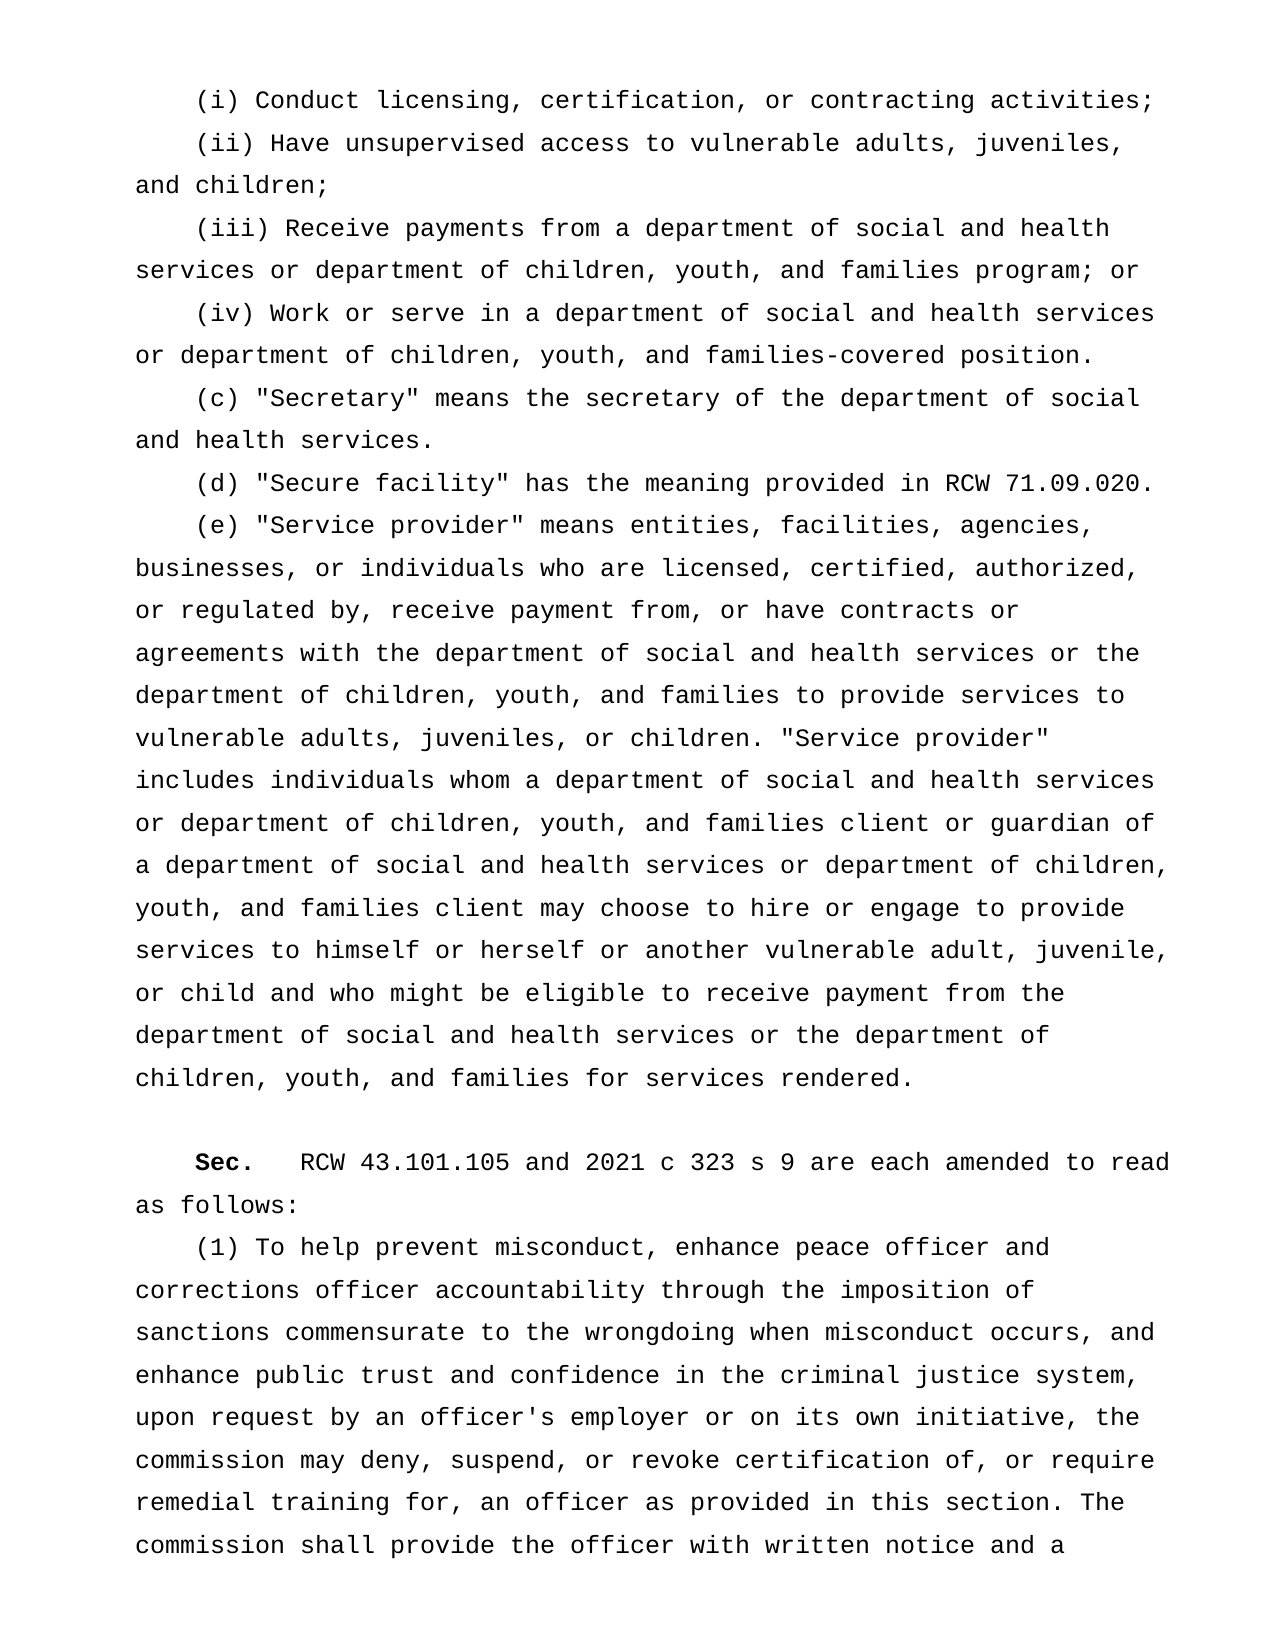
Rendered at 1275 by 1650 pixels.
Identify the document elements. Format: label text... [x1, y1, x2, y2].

text (iii) Receive payments from a department of social and health services or department of children, youth, and families program; or [135, 202, 1170, 287]
text (e) "Service provider" means entities, facilities, agencies, businesses, or individuals who are licensed, certified, authorized, or regulated by, receive payment from, or have contracts or agreements with the department of social and health services or the department of children, youth, and families to provide services to vulnerable adults, juveniles, or children. "Service provider" includes individuals whom a department of social and health services or department of children, youth, and families client or guardian of a department of social and health services or department of children, youth, and families client may choose to hire or engage to provide services to himself or herself or another vulnerable adult, juvenile, or child and who might be eligible to receive payment from the department of social and health services or the department of children, youth, and families for services rendered. [135, 500, 1170, 1095]
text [135, 1222, 1170, 1562]
text (ii) Have unsupervised access to vulnerable adults, juveniles, and children; [135, 117, 1170, 202]
text (c) "Secretary" means the secretary of the department of social and health services. [135, 372, 1170, 457]
text (d) "Secure facility" has the meaning provided in RCW 71.09.020. [135, 457, 1170, 500]
text (i) Conduct licensing, certification, or contracting activities; [135, 75, 1170, 117]
text (iv) Work or serve in a department of social and health services or department of children, youth, and families-covered position. [135, 287, 1170, 372]
text Sec. RCW 43.101.105 and 2021 c 323 s 9 are each amended to read as follows: [135, 1137, 1170, 1222]
